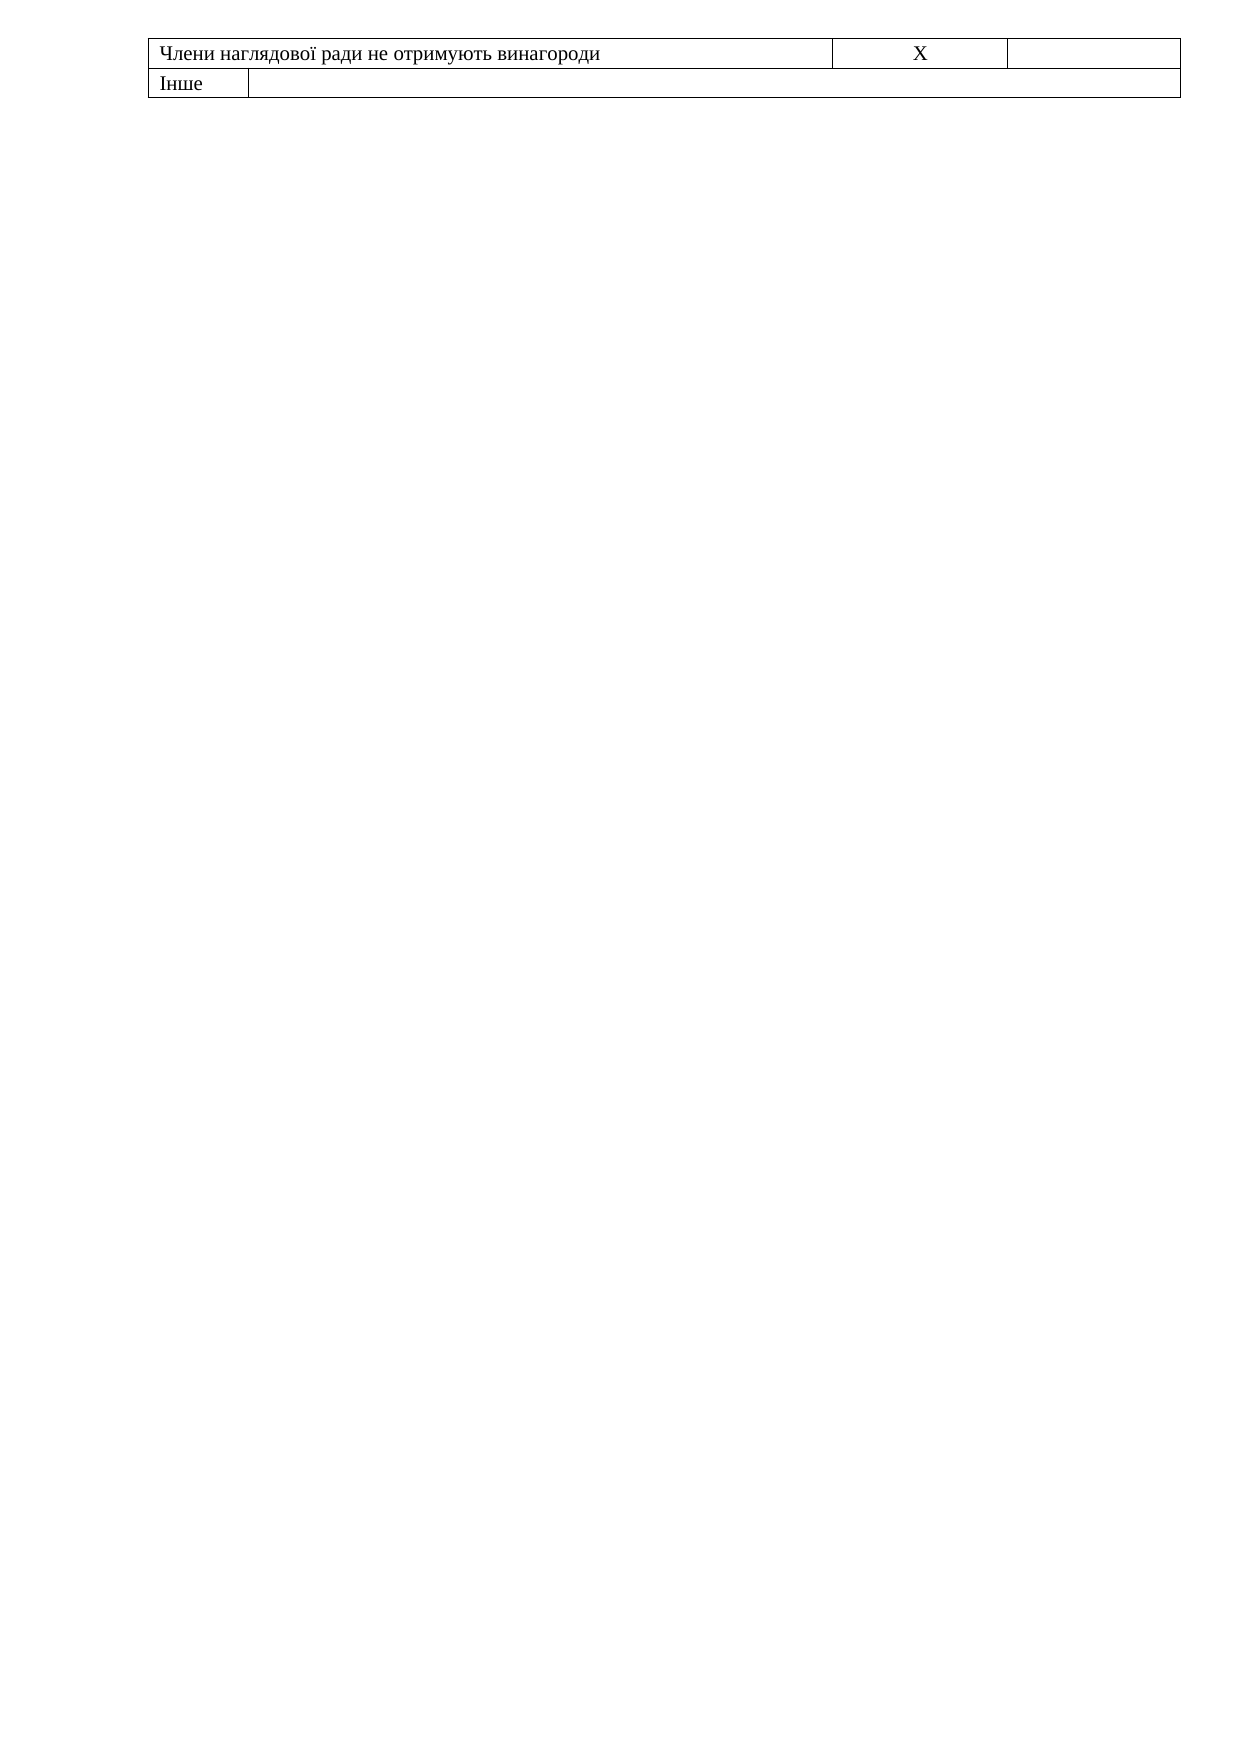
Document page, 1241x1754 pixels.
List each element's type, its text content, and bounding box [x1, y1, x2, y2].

table_cell X [833, 39, 1007, 67]
table_cell Члени наглядової ради не отримують винагороди [149, 39, 832, 67]
table_cell [249, 69, 1180, 97]
table_cell [1008, 39, 1180, 67]
table_cell Інше [149, 69, 248, 97]
